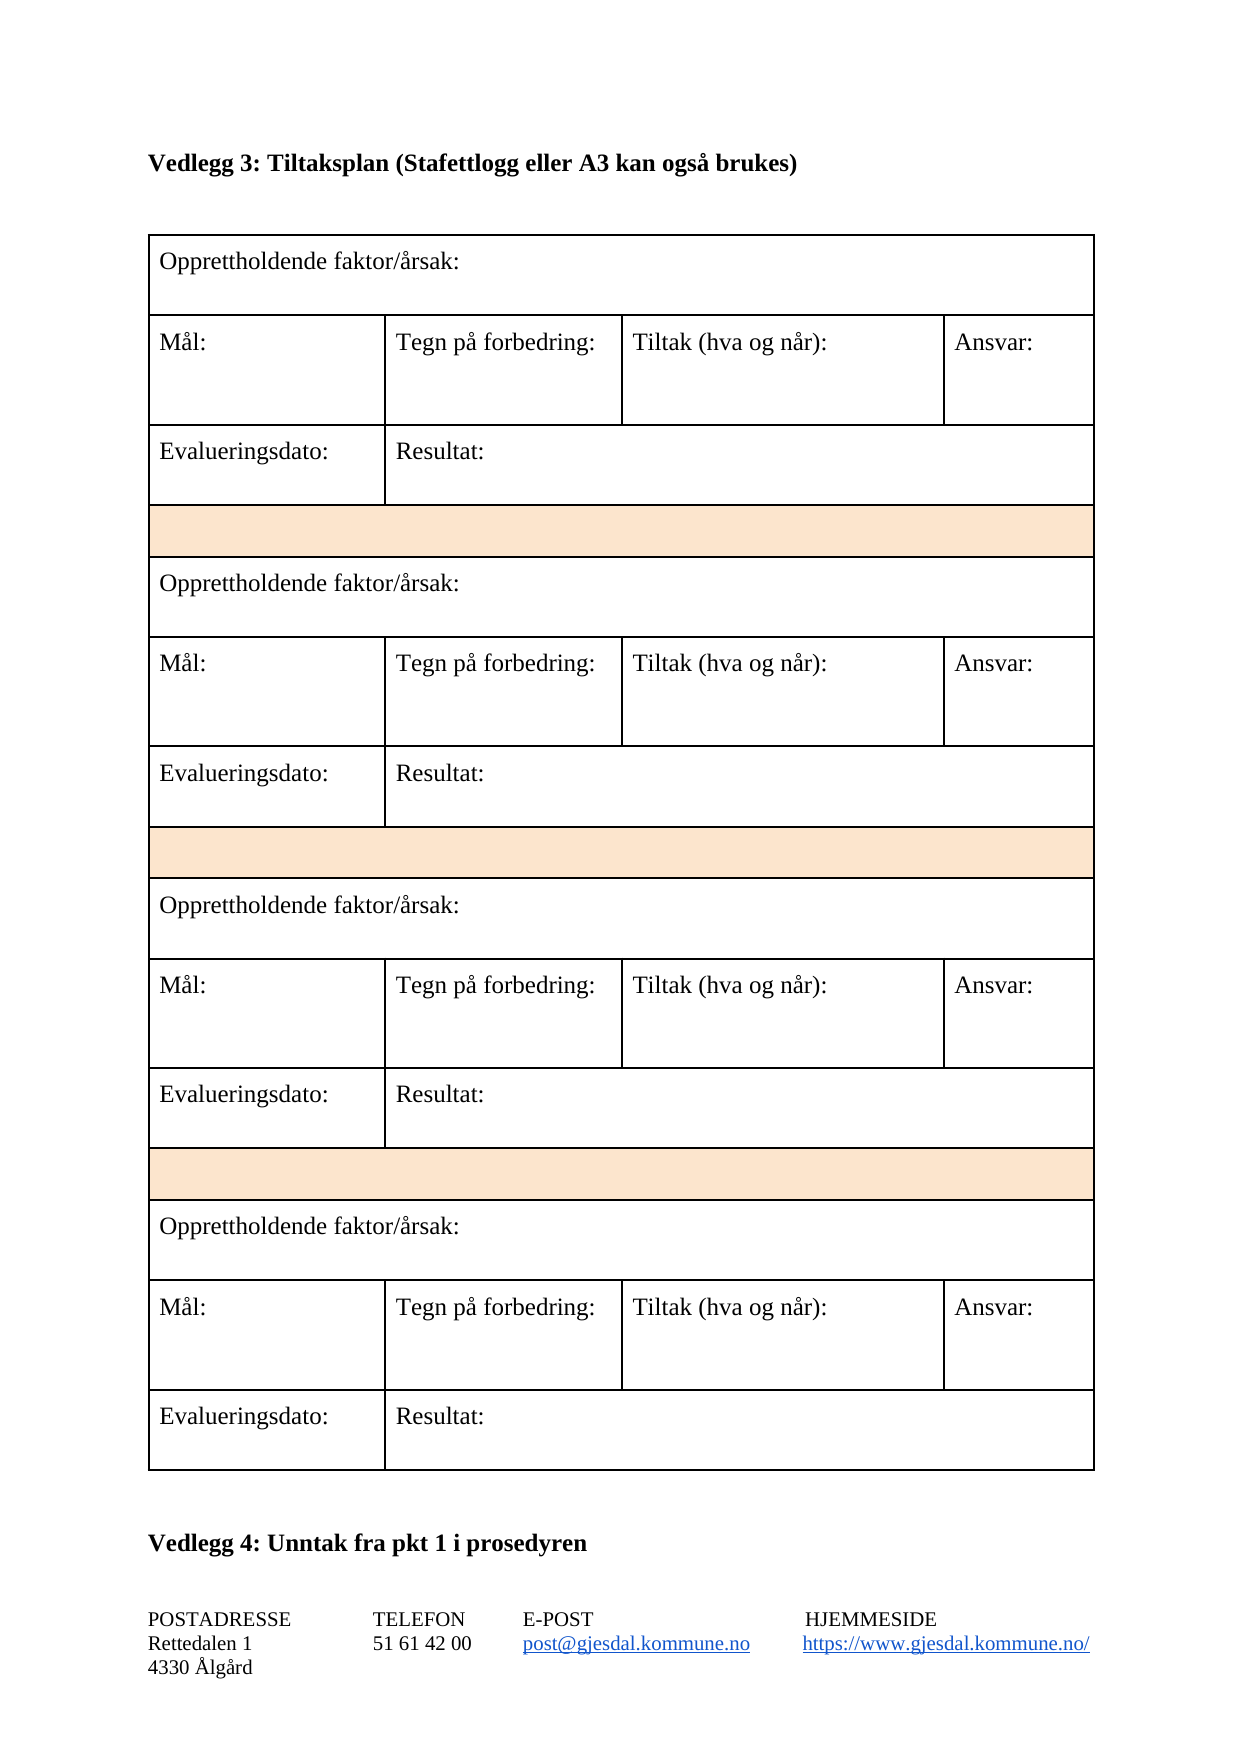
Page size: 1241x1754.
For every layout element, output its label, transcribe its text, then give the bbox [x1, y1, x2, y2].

table_cell Tegn på forbedring: [386, 960, 621, 1067]
table_cell Ansvar: [945, 960, 1093, 1067]
table_cell Tiltak (hva og når): [623, 960, 943, 1067]
table_cell Mål: [150, 960, 384, 1067]
table_cell Tegn på forbedring: [386, 316, 621, 423]
table_cell Tiltak (hva og når): [623, 638, 943, 745]
table_cell Evalueringsdato: [150, 1391, 384, 1469]
table_cell Tiltak (hva og når): [623, 1281, 943, 1388]
table_cell Tiltak (hva og når): [623, 316, 943, 423]
table_cell Resultat: [386, 1069, 1093, 1147]
table_cell [150, 506, 1093, 556]
table_cell Opprettholdende faktor/årsak: [150, 879, 1093, 958]
table_cell Mål: [150, 638, 384, 745]
table_cell Ansvar: [945, 316, 1093, 423]
table_header Opprettholdende faktor/årsak: [150, 236, 1093, 314]
table_cell Evalueringsdato: [150, 1069, 384, 1147]
table_cell [150, 828, 1093, 877]
table_cell Resultat: [386, 426, 1093, 504]
table_cell Tegn på forbedring: [386, 638, 621, 745]
table_cell Mål: [150, 316, 384, 423]
table_cell Evalueringsdato: [150, 747, 384, 826]
table_cell Resultat: [386, 1391, 1093, 1469]
table_cell Mål: [150, 1281, 384, 1388]
table_cell Evalueringsdato: [150, 426, 384, 504]
table_cell Opprettholdende faktor/årsak: [150, 1201, 1093, 1279]
table_cell Ansvar: [945, 638, 1093, 745]
text Vedlegg 3: Tiltaksplan (Stafettlogg eller A3 kan også brukes) [148, 148, 1093, 176]
text Vedlegg 4: Unntak fra pkt 1 i prosedyren [148, 1528, 1093, 1557]
table_cell Resultat: [386, 747, 1093, 826]
table_cell [150, 1149, 1093, 1199]
table_cell Ansvar: [945, 1281, 1093, 1388]
table_cell Opprettholdende faktor/årsak: [150, 558, 1093, 636]
table_cell Tegn på forbedring: [386, 1281, 621, 1388]
